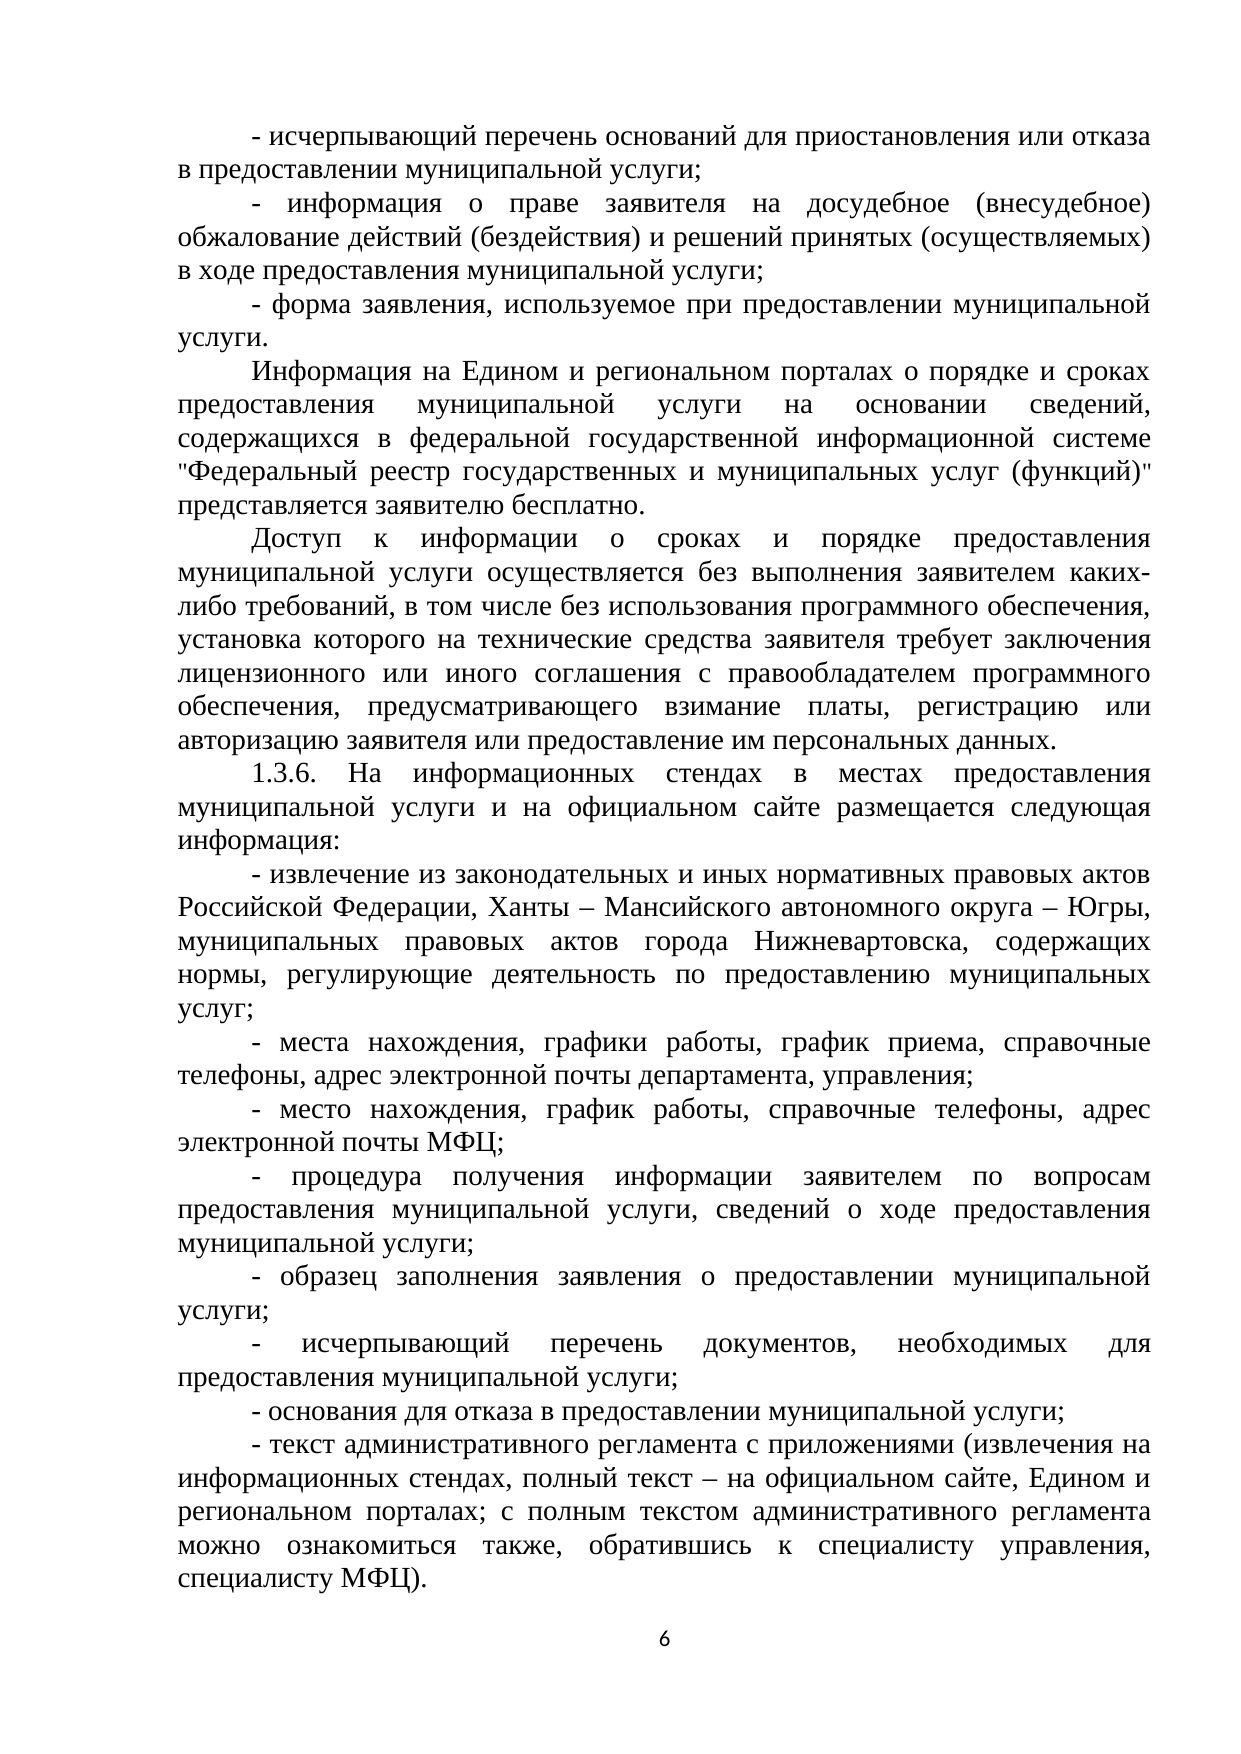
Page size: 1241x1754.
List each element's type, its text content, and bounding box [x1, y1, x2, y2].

text - форма заявления, используемое при предоставлении муниципальной услуги. [177, 286, 1152, 353]
text - место нахождения, график работы, справочные телефоны, адрес электронной почты МФЦ; [177, 1091, 1152, 1158]
text - основания для отказа в предоставлении муниципальной услуги; [177, 1393, 1152, 1426]
text - исчерпывающий перечень документов, необходимых для предоставления муниципальной услуги; [177, 1326, 1152, 1393]
text - места нахождения, графики работы, график приема, справочные телефоны, адрес электронной почты департамента, управления; [177, 1024, 1152, 1091]
text - процедура получения информации заявителем по вопросам предоставления муниципальной услуги, сведений о ходе предоставления муниципальной услуги; [177, 1158, 1152, 1258]
text - образец заполнения заявления о предоставлении муниципальной услуги; [177, 1258, 1152, 1326]
text - извлечение из законодательных и иных нормативных правовых актов Российской Федерации, Ханты – Мансийского автономного округа – Югры, муниципальных правовых актов города Нижневартовска, содержащих нормы, регулирующие деятельность по предоставлению муниципальных услуг; [177, 856, 1152, 1024]
text 1.3.6. На информационных стендах в местах предоставления муниципальной услуги и на официальном сайте размещается следующая информация: [177, 755, 1152, 856]
text Доступ к информации о сроках и порядке предоставления муниципальной услуги осуществляется без выполнения заявителем каких-либо требований, в том числе без использования программного обеспечения, установка которого на технические средства заявителя требует заключения лицензионного или иного соглашения с правообладателем программного обеспечения, предусматривающего взимание платы, регистрацию или авторизацию заявителя или предоставление им персональных данных. [177, 521, 1152, 755]
text - исчерпывающий перечень оснований для приостановления или отказа в предоставлении муниципальной услуги; [177, 118, 1152, 185]
text - информация о праве заявителя на досудебное (внесудебное) обжалование действий (бездействия) и решений принятых (осуществляемых) в ходе предоставления муниципальной услуги; [177, 185, 1152, 286]
text - текст административного регламента с приложениями (извлечения на информационных стендах, полный текст – на официальном сайте, Едином и региональном порталах; с полным текстом административного регламента можно ознакомиться также, обратившись к специалисту управления, специалисту МФЦ). [177, 1426, 1152, 1594]
text Информация на Едином и региональном порталах о порядке и сроках предоставления муниципальной услуги на основании сведений, содержащихся в федеральной государственной информационной системе "Федеральный реестр государственных и муниципальных услуг (функций)" представляется заявителю бесплатно. [177, 353, 1152, 521]
